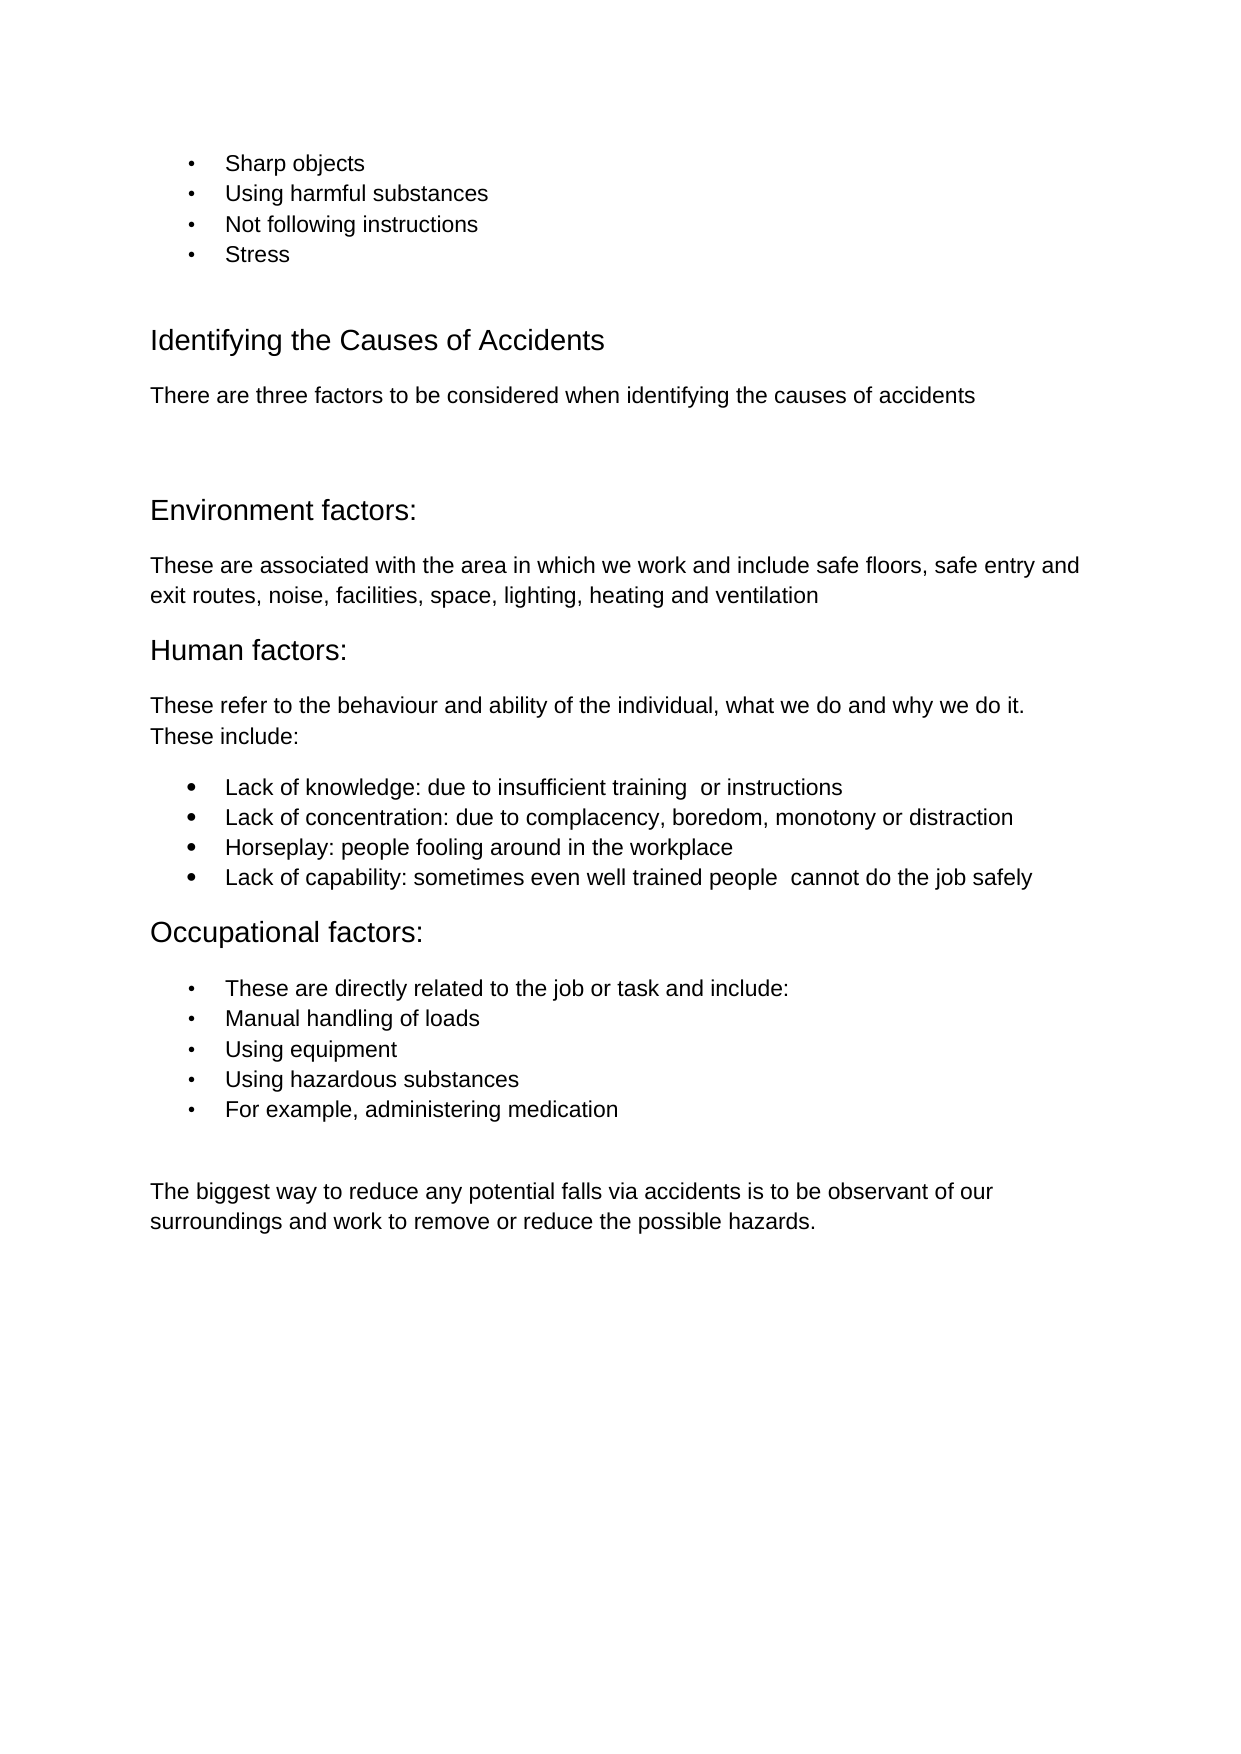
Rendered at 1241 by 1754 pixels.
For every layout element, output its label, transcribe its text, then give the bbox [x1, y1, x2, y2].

list Using hazardous substances [187, 1066, 1090, 1092]
text Environment factors: [150, 492, 1090, 526]
text These refer to the behaviour and ability of the individual, what we do and why we do it. These include: [150, 692, 1090, 749]
list Not following instructions [187, 211, 1090, 237]
list Sharp objects [187, 150, 1090, 176]
list Lack of concentration: due to complacency, boredom, monotony or distraction [187, 804, 1090, 830]
text Human factors: [150, 633, 1090, 667]
list These are directly related to the job or task and include: [187, 975, 1090, 1001]
list Stress [187, 241, 1090, 268]
list Lack of capability: sometimes even well trained people cannot do the job safely [187, 864, 1090, 891]
text The biggest way to reduce any potential falls via accidents is to be observant of our surroundings and work to remove or reduce the possible hazards. [150, 1178, 1090, 1234]
list For example, administering medication [187, 1096, 1090, 1123]
list Using harmful substances [187, 180, 1090, 207]
text Identifying the Causes of Accidents [150, 323, 1090, 356]
text These are associated with the area in which we work and include safe floors, safe entry and exit routes, noise, facilities, space, lighting, heating and ventilation [150, 552, 1090, 608]
list Lack of knowledge: due to insufficient training or instructions [187, 774, 1090, 800]
list Manual handling of loads [187, 1005, 1090, 1032]
list Horseplay: people fooling around in the workplace [187, 834, 1090, 861]
text Occupational factors: [150, 915, 1090, 949]
text There are three factors to be considered when identifying the causes of accidents [150, 382, 1090, 408]
list Using equipment [187, 1036, 1090, 1062]
